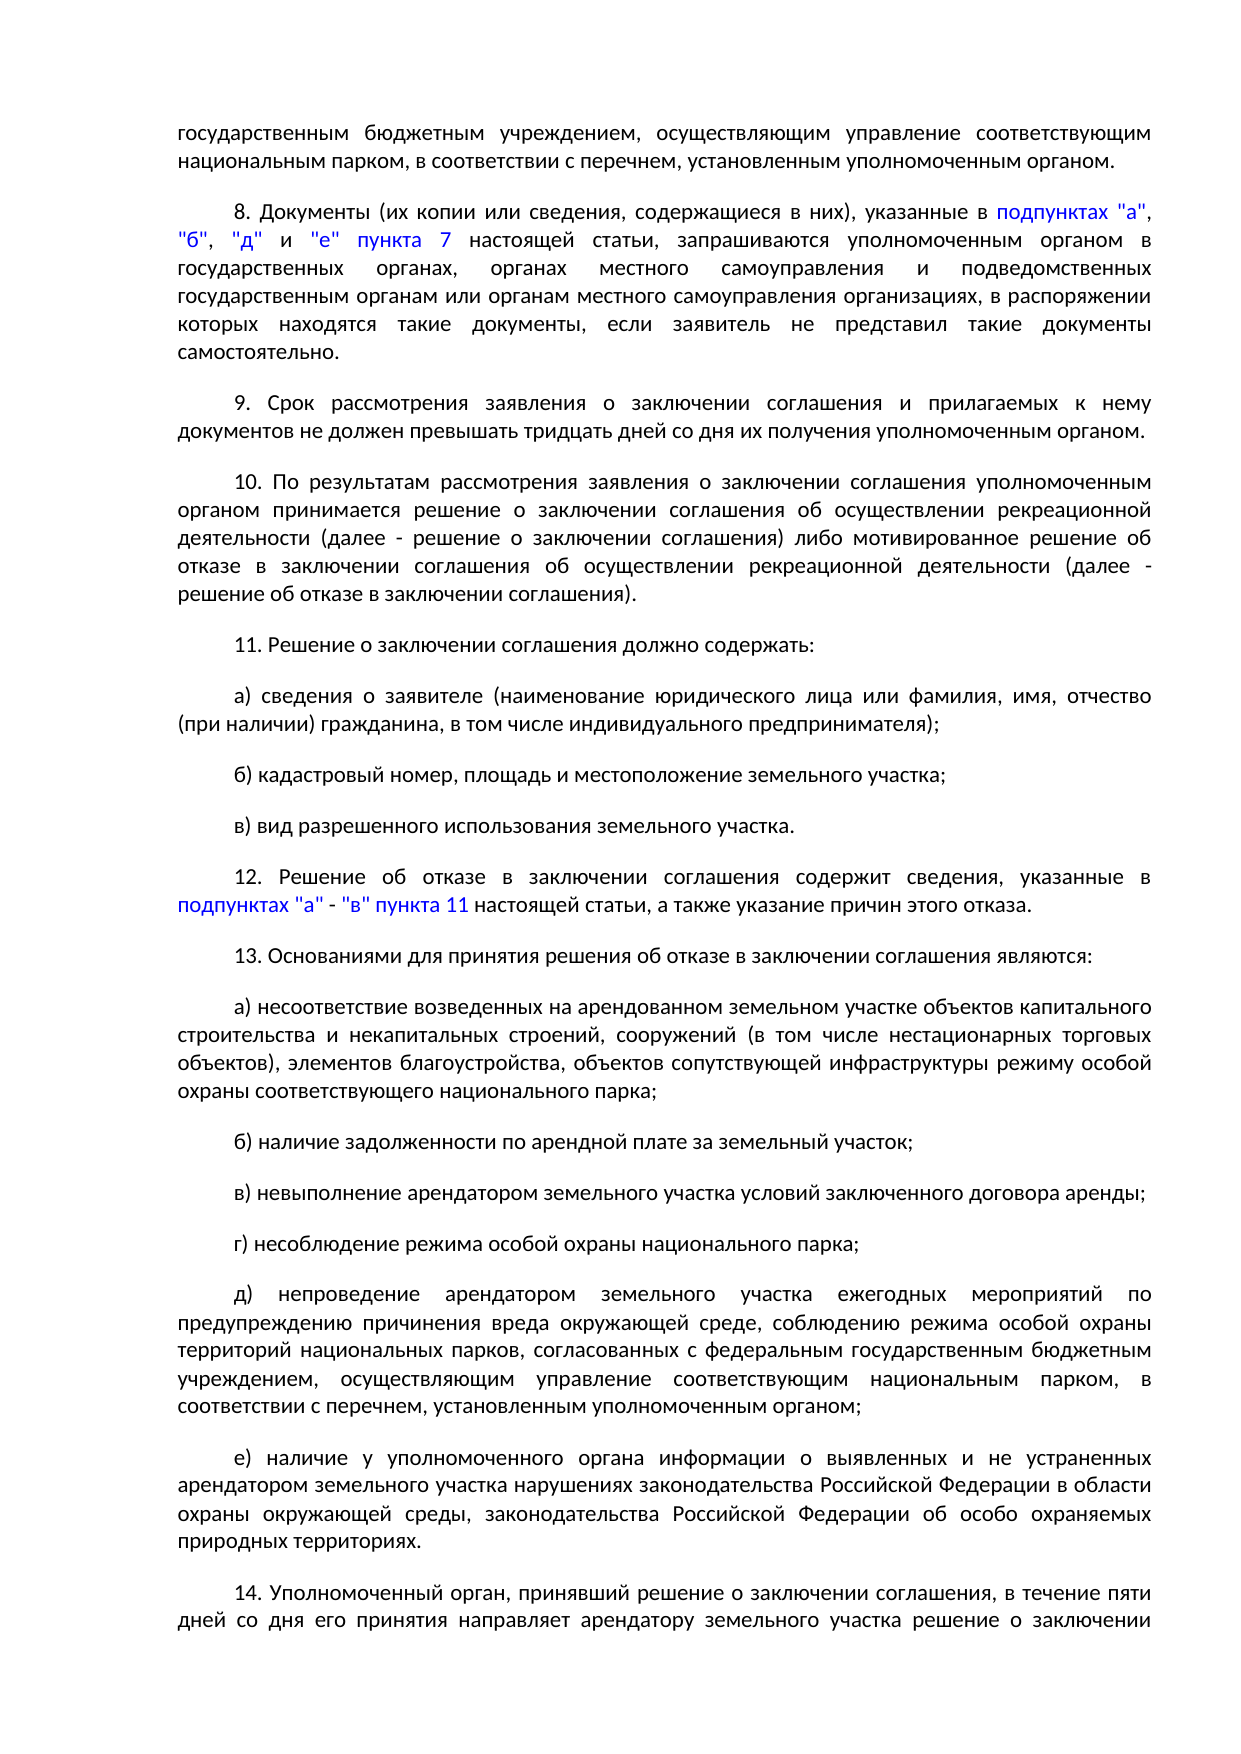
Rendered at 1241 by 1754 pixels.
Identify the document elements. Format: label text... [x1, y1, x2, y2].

text 8. Документы (их копии или сведения, содержащиеся в них), указанные в подпунктах "а", "б", "д" и "е" пункта 7 настоящей статьи, запрашиваются уполномоченным органом в государственных органах, органах местного самоуправления и подведомственных государственным органам или органам местного самоуправления организациях, в распоряжении которых находятся такие документы, если заявитель не представил такие документы самостоятельно. [177, 197, 1152, 365]
text а) сведения о заявителе (наименование юридического лица или фамилия, имя, отчество (при наличии) гражданина, в том числе индивидуального предпринимателя); [177, 681, 1152, 737]
text д) непроведение арендатором земельного участка ежегодных мероприятий по предупреждению причинения вреда окружающей среде, соблюдению режима особой охраны территорий национальных парков, согласованных с федеральным государственным бюджетным учреждением, осуществляющим управление соответствующим национальным парком, в соответствии с перечнем, установленным уполномоченным органом; [177, 1279, 1152, 1420]
text в) невыполнение арендатором земельного участка условий заключенного договора аренды; [177, 1178, 1152, 1206]
text в) вид разрешенного использования земельного участка. [177, 811, 1152, 839]
text б) наличие задолженности по арендной плате за земельный участок; [177, 1127, 1152, 1155]
text е) наличие у уполномоченного органа информации о выявленных и не устраненных арендатором земельного участка нарушениях законодательства Российской Федерации в области охраны окружающей среды, законодательства Российской Федерации об особо охраняемых природных территориях. [177, 1443, 1152, 1555]
text б) кадастровый номер, площадь и местоположение земельного участка; [177, 760, 1152, 788]
text 13. Основаниями для принятия решения об отказе в заключении соглашения являются: [177, 941, 1152, 969]
text 10. По результатам рассмотрения заявления о заключении соглашения уполномоченным органом принимается решение о заключении соглашения об осуществлении рекреационной деятельности (далее - решение о заключении соглашения) либо мотивированное решение об отказе в заключении соглашения об осуществлении рекреационной деятельности (далее - решение об отказе в заключении соглашения). [177, 467, 1152, 607]
text 9. Срок рассмотрения заявления о заключении соглашения и прилагаемых к нему документов не должен превышать тридцать дней со дня их получения уполномоченным органом. [177, 388, 1152, 444]
text г) несоблюдение режима особой охраны национального парка; [177, 1229, 1152, 1257]
text 11. Решение о заключении соглашения должно содержать: [177, 630, 1152, 658]
text 12. Решение об отказе в заключении соглашения содержит сведения, указанные в подпунктах "а" - "в" пункта 11 настоящей статьи, а также указание причин этого отказа. [177, 862, 1152, 918]
text а) несоответствие возведенных на арендованном земельном участке объектов капитального строительства и некапитальных строений, сооружений (в том числе нестационарных торговых объектов), элементов благоустройства, объектов сопутствующей инфраструктуры режиму особой охраны соответствующего национального парка; [177, 992, 1152, 1104]
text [177, 1578, 1152, 1634]
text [177, 118, 1152, 174]
